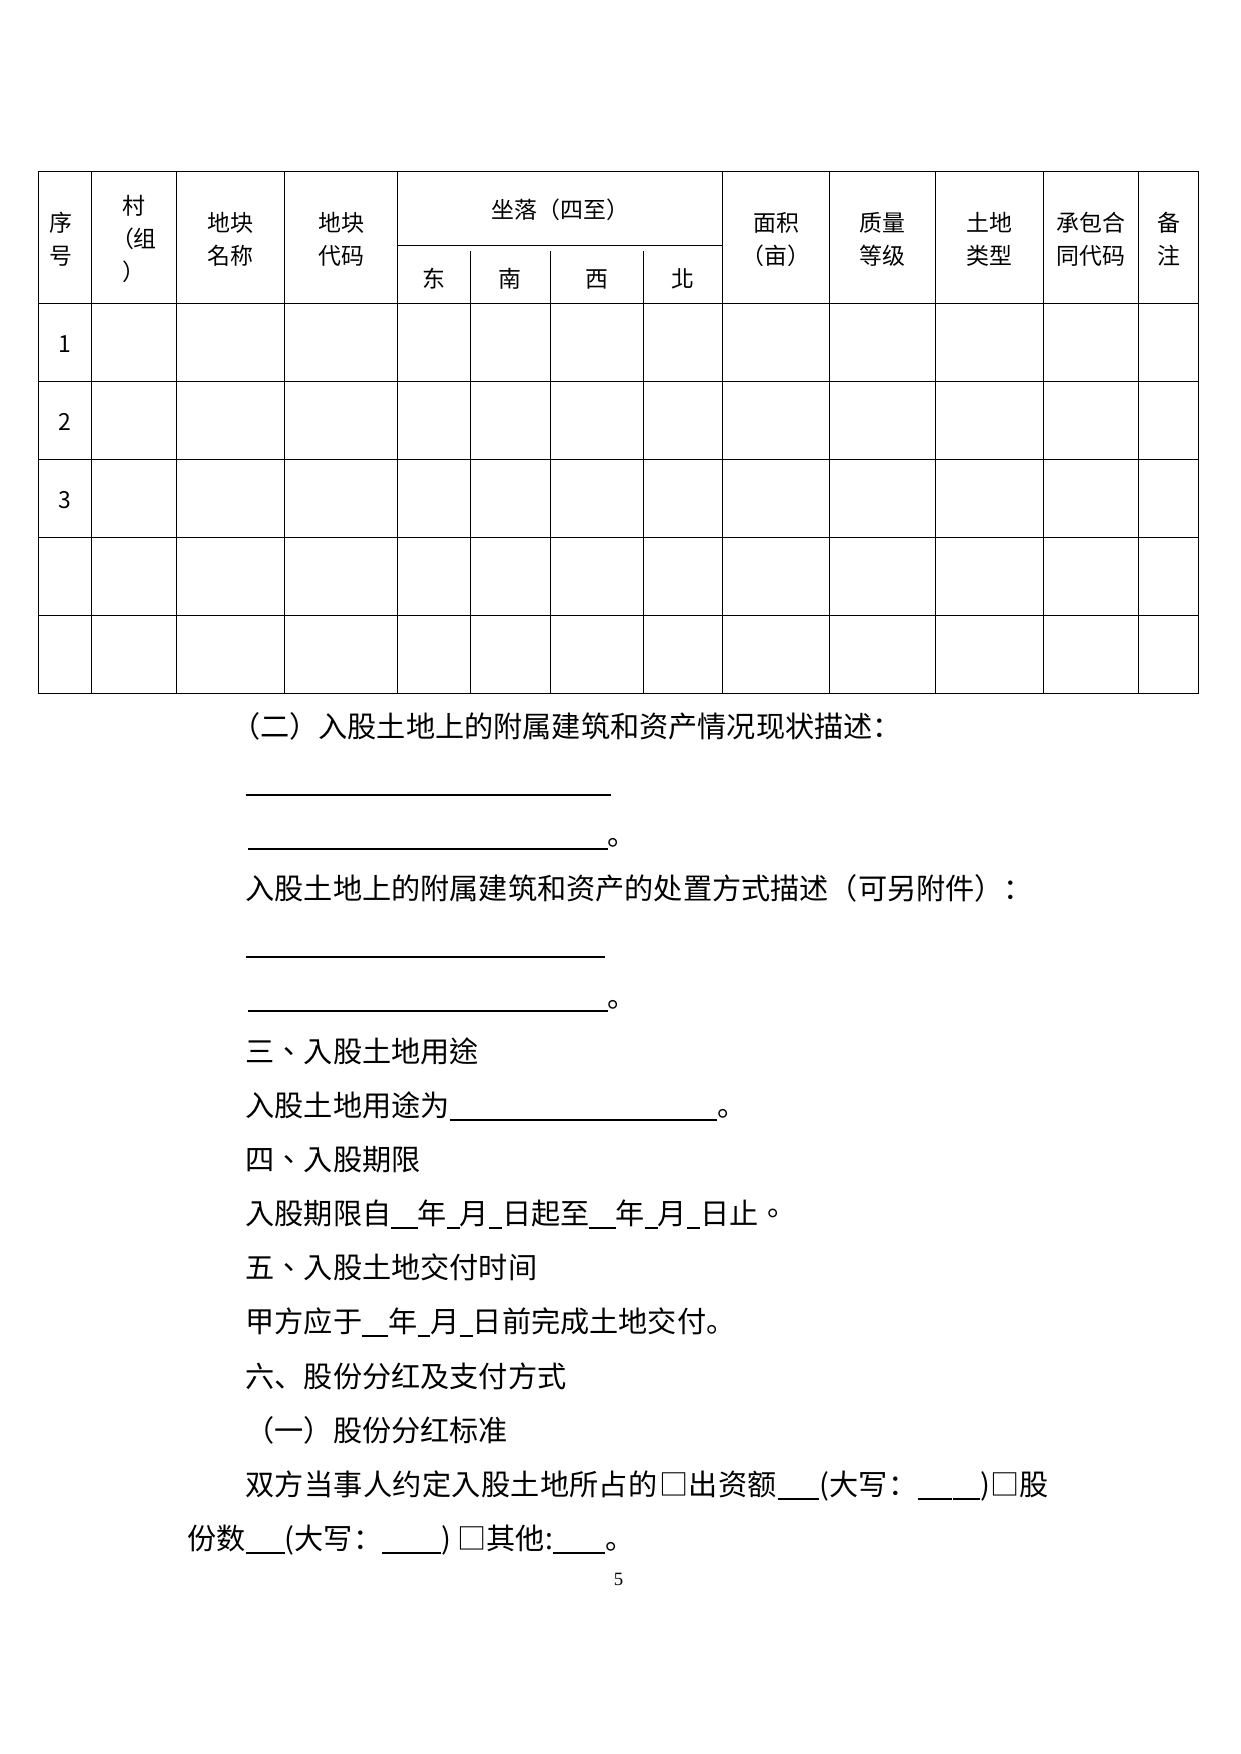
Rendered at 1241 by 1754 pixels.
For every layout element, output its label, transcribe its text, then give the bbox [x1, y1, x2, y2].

table_cell [398, 382, 470, 459]
table_cell [177, 460, 284, 537]
text 三、入股土地用途 [187, 1019, 1049, 1073]
text 入股土地上的附属建筑和资产的处置方式描述（可另附件）： [187, 856, 1049, 910]
table_cell 北 [644, 251, 722, 303]
table_cell 南 [471, 251, 550, 303]
text （一）股份分红标准 [187, 1398, 1049, 1452]
table_cell [471, 616, 550, 693]
table_cell [177, 304, 284, 381]
table_cell [285, 304, 397, 381]
text 六、股份分红及支付方式 [187, 1344, 1049, 1398]
table_cell 1 [39, 304, 91, 381]
table_cell [39, 538, 91, 615]
table_cell [39, 616, 91, 693]
table_cell [471, 538, 550, 615]
table_cell 2 [39, 382, 91, 459]
text 四、入股期限 [187, 1127, 1049, 1181]
table_cell [936, 460, 1043, 537]
table_cell 西 [551, 251, 643, 303]
table_cell [285, 460, 397, 537]
table_cell [936, 616, 1043, 693]
table_cell [1139, 460, 1198, 537]
table_header 地块 代码 [285, 172, 397, 303]
table_cell [92, 460, 176, 537]
table_header 备注 [1139, 172, 1198, 303]
table_cell [723, 304, 829, 381]
table_cell [936, 304, 1043, 381]
table_cell [830, 304, 935, 381]
table_cell [177, 616, 284, 693]
table_cell [830, 382, 935, 459]
table_cell [830, 616, 935, 693]
table_cell [471, 382, 550, 459]
table_cell [644, 460, 722, 537]
table_cell [1139, 616, 1198, 693]
table_cell [1044, 382, 1138, 459]
text 。 [187, 802, 1049, 856]
table_cell [92, 382, 176, 459]
table_cell [723, 382, 829, 459]
table_header 土地 类型 [936, 172, 1043, 303]
table_header 村 （组） [92, 172, 176, 303]
table_cell 东 [398, 251, 470, 303]
table_cell [644, 538, 722, 615]
table_cell [644, 304, 722, 381]
table_cell [551, 382, 643, 459]
table_cell [177, 382, 284, 459]
table_cell [1044, 616, 1138, 693]
table_cell [723, 460, 829, 537]
table_cell [398, 460, 470, 537]
table_cell [830, 538, 935, 615]
table_cell [398, 616, 470, 693]
table_cell [177, 538, 284, 615]
text 入股土地用途为 。 [187, 1073, 1049, 1127]
table_cell [936, 538, 1043, 615]
table_header 地块 名称 [177, 172, 284, 303]
table_cell [92, 616, 176, 693]
table_cell [1139, 538, 1198, 615]
table_cell [723, 616, 829, 693]
text 五、入股土地交付时间 [187, 1235, 1049, 1289]
table_cell [471, 460, 550, 537]
table_header 序 号 [39, 172, 91, 303]
table_cell [644, 382, 722, 459]
text 甲方应于 年 月 日前完成土地交付。 [187, 1289, 1049, 1344]
table_cell [285, 382, 397, 459]
table_header 面积 （亩） [723, 172, 829, 303]
text 双方当事人约定入股土地所占的□出资额 (大写： )□股份数 (大写： ) □其他: 。 [187, 1452, 1049, 1560]
text 。 [187, 964, 1049, 1019]
table_cell [92, 538, 176, 615]
table_cell 3 [39, 460, 91, 537]
text （二）入股土地上的附属建筑和资产情况现状描述： [187, 694, 1049, 748]
table_cell [551, 304, 643, 381]
table_cell [830, 460, 935, 537]
table_cell [644, 616, 722, 693]
table_cell [92, 304, 176, 381]
table_header 质量 等级 [830, 172, 935, 303]
table_cell [398, 304, 470, 381]
table_cell [551, 538, 643, 615]
table_header 坐落（四至） [398, 172, 722, 245]
table_cell [1044, 538, 1138, 615]
table_cell [285, 538, 397, 615]
table_cell [1044, 460, 1138, 537]
table_cell [1139, 304, 1198, 381]
table_cell [1139, 382, 1198, 459]
table_cell [398, 538, 470, 615]
table_cell [1044, 304, 1138, 381]
table_header 承包合同代码 [1044, 172, 1138, 303]
table_cell [551, 616, 643, 693]
table_cell [471, 304, 550, 381]
table_cell [285, 616, 397, 693]
text 入股期限自 年 月 日起至 年 月 日止。 [187, 1181, 1049, 1235]
table_cell [551, 460, 643, 537]
table_cell [936, 382, 1043, 459]
table_cell [398, 246, 722, 251]
table_cell [723, 538, 829, 615]
